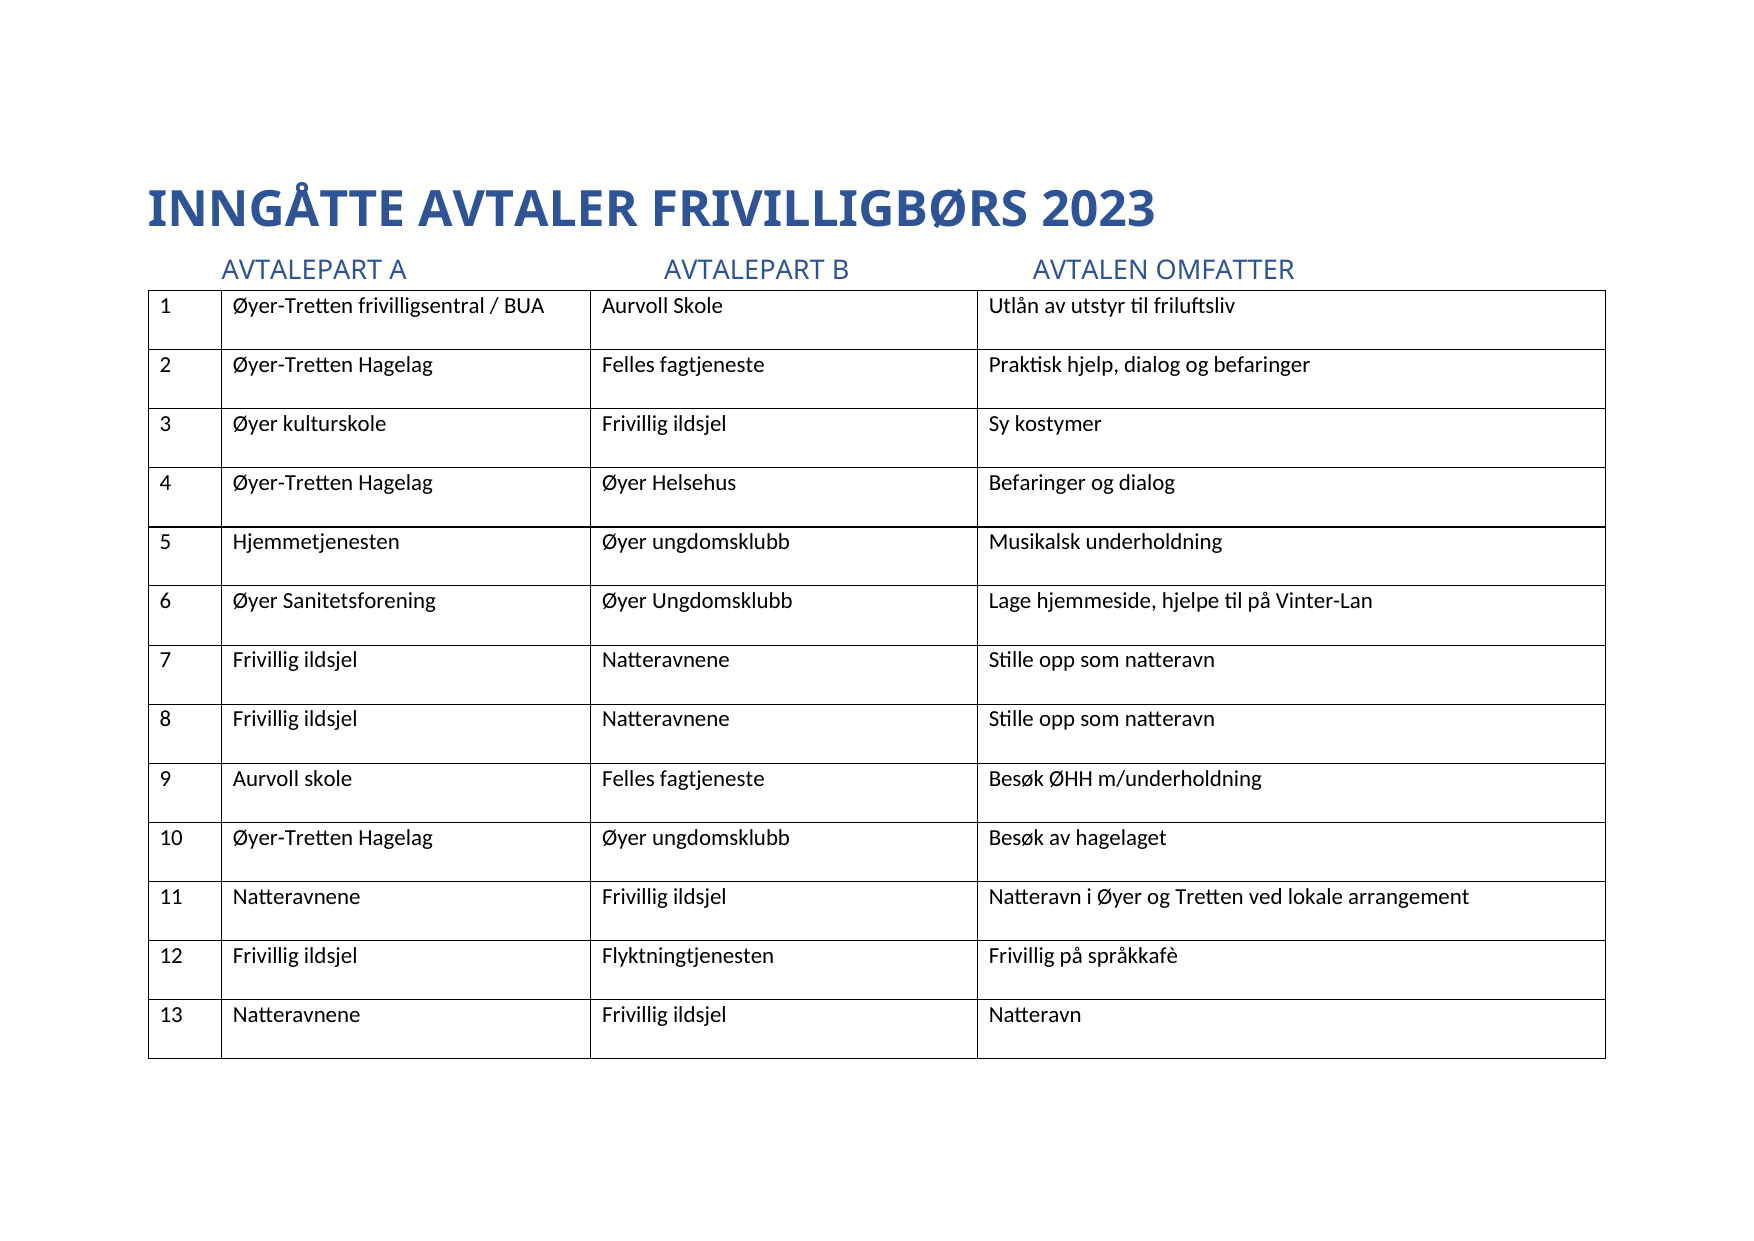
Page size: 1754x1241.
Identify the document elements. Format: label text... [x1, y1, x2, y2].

table_cell Lage hjemmeside, hjelpe til på Vinter-Lan [978, 586, 1605, 644]
table_cell Frivillig ildsjel [222, 705, 590, 763]
table_cell 4 [149, 468, 221, 526]
table_cell 11 [149, 882, 221, 940]
table_cell 12 [149, 941, 221, 999]
table_cell Øyer Ungdomsklubb [591, 586, 977, 644]
table_cell Musikalsk underholdning [978, 528, 1605, 585]
table_cell 9 [149, 764, 221, 822]
table_cell Frivillig på språkkafè [978, 941, 1605, 999]
table_cell Øyer-Tretten Hagelag [222, 468, 590, 526]
table_cell Natteravn i Øyer og Tretten ved lokale arrangement [978, 882, 1605, 940]
table_cell 10 [149, 823, 221, 881]
table_cell 8 [149, 705, 221, 763]
table_cell Frivillig ildsjel [222, 941, 590, 999]
table_cell Øyer ungdomsklubb [591, 528, 977, 585]
table_cell Natteravnene [222, 1000, 590, 1058]
table_cell Natteravnene [591, 705, 977, 763]
table_cell Hjemmetjenesten [222, 528, 590, 585]
table_cell Frivillig ildsjel [591, 882, 977, 940]
table_cell 2 [149, 350, 221, 408]
table_cell Frivillig ildsjel [222, 646, 590, 703]
subtitle INNGÅTTE AVTALER FRIVILLIGBØRS 2023 [148, 173, 1606, 241]
table_header Øyer-Tretten frivilligsentral / BUA [222, 291, 590, 349]
table_cell Øyer ungdomsklubb [591, 823, 977, 881]
table_cell 5 [149, 528, 221, 585]
table_cell Frivillig ildsjel [591, 1000, 977, 1058]
table_header Aurvoll Skole [591, 291, 977, 349]
table_cell Øyer Sanitetsforening [222, 586, 590, 644]
table_cell Stille opp som natteravn [978, 705, 1605, 763]
table_cell 13 [149, 1000, 221, 1058]
table_cell Stille opp som natteravn [978, 646, 1605, 703]
table_cell Øyer-Tretten Hagelag [222, 823, 590, 881]
table_cell 3 [149, 409, 221, 467]
table_cell Flyktningtjenesten [591, 941, 977, 999]
table_cell Sy kostymer [978, 409, 1605, 467]
table_cell Praktisk hjelp, dialog og befaringer [978, 350, 1605, 408]
table_cell Befaringer og dialog [978, 468, 1605, 526]
table_cell Natteravn [978, 1000, 1605, 1058]
table_cell Frivillig ildsjel [591, 409, 977, 467]
table_cell Øyer kulturskole [222, 409, 590, 467]
table_cell Aurvoll skole [222, 764, 590, 822]
table_header 1 [149, 291, 221, 349]
table_cell Øyer Helsehus [591, 468, 977, 526]
table_cell Besøk av hagelaget [978, 823, 1605, 881]
table_header Utlån av utstyr til friluftsliv [978, 291, 1605, 349]
table_cell Natteravnene [222, 882, 590, 940]
table_cell Felles fagtjeneste [591, 350, 977, 408]
table_cell Natteravnene [591, 646, 977, 703]
table_cell 6 [149, 586, 221, 644]
subtitle AVTALEPART A AVTALEPART B AVTALEN OMFATTER [148, 250, 1606, 287]
table_cell Felles fagtjeneste [591, 764, 977, 822]
table_cell Besøk ØHH m/underholdning [978, 764, 1605, 822]
table_cell Øyer-Tretten Hagelag [222, 350, 590, 408]
table_cell 7 [149, 646, 221, 703]
